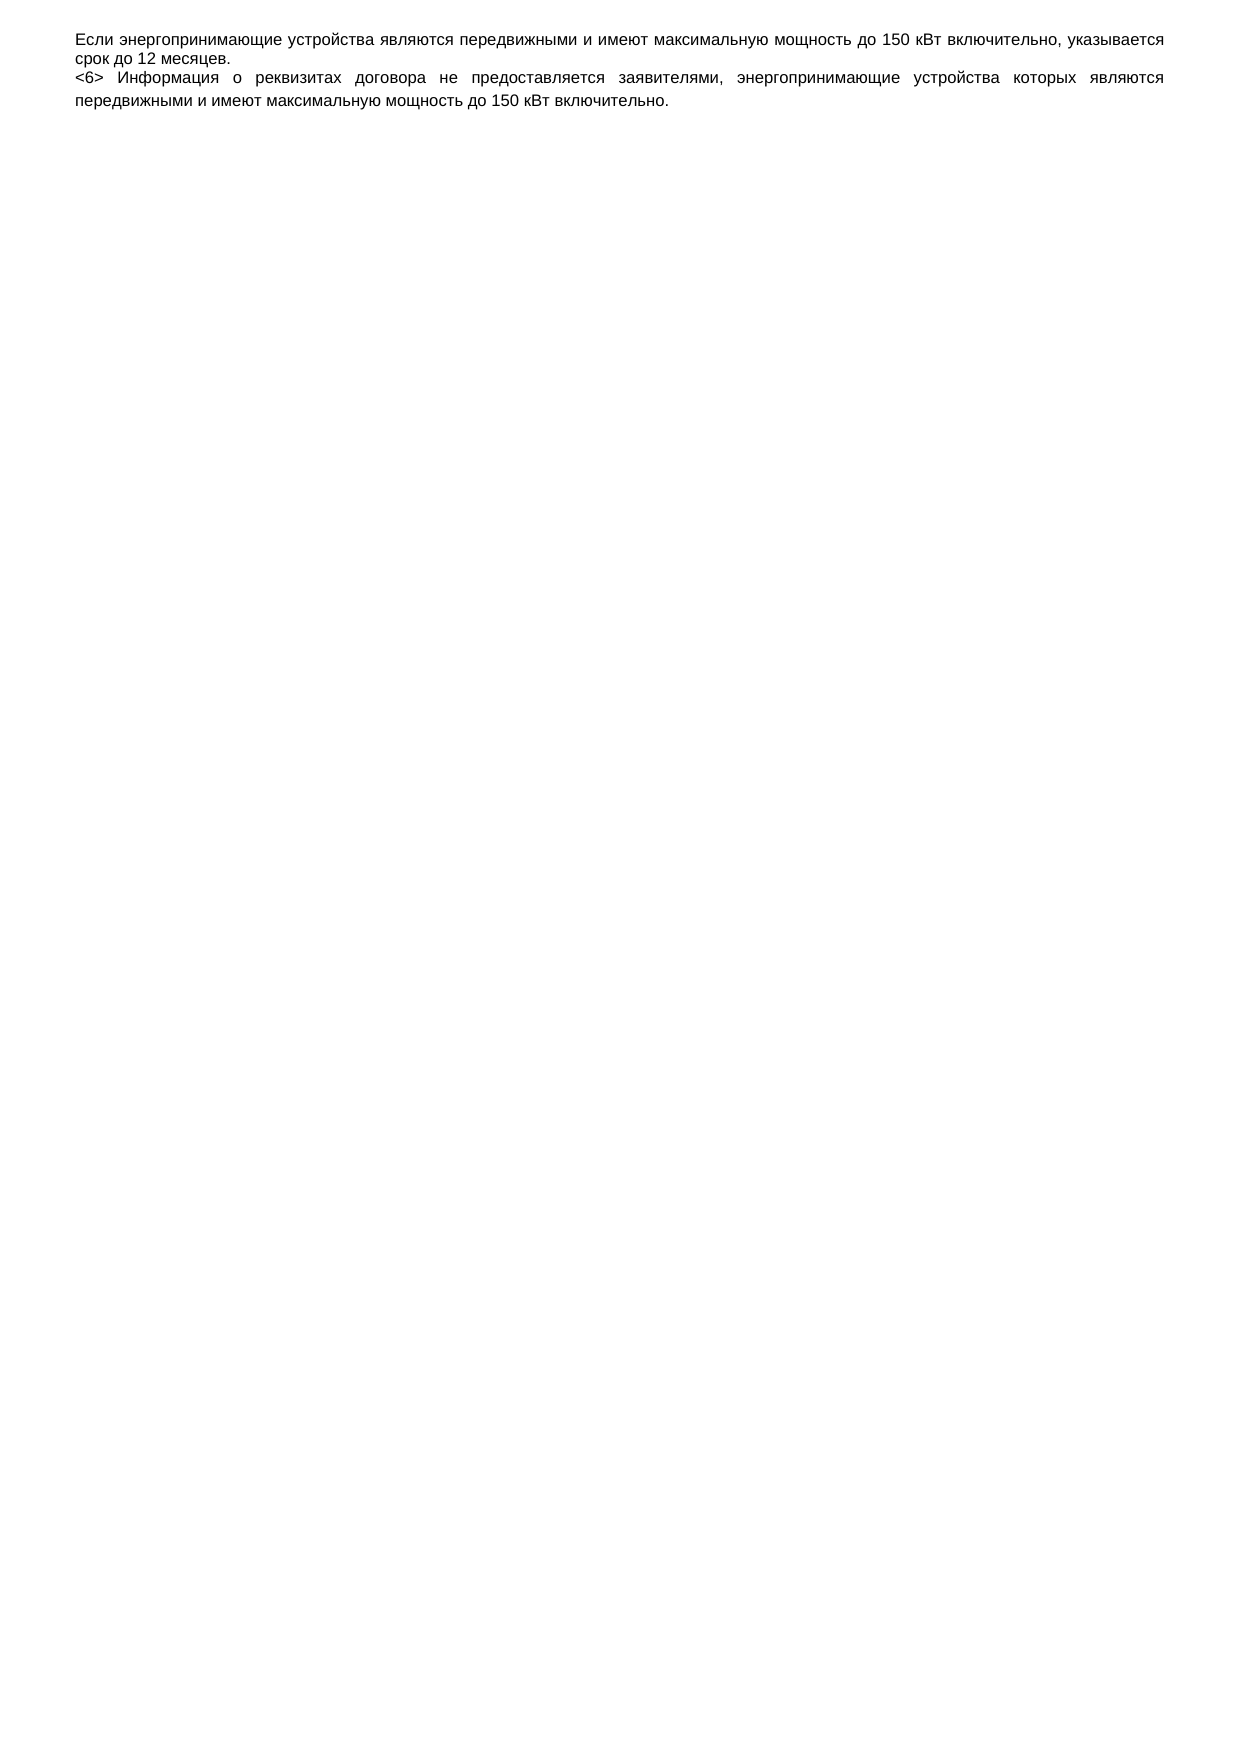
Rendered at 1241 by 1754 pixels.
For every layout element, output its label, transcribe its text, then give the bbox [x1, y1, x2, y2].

text Если энергопринимающие устройства являются передвижными и имеют максимальную мощность до 150 кВт включительно, указывается срок до 12 месяцев. [75, 29, 1165, 68]
text <6> Информация о реквизитах договора не предоставляется заявителями, энергопринимающие устройства которых являются передвижными и имеют максимальную мощность до 150 кВт включительно. [75, 68, 1165, 111]
